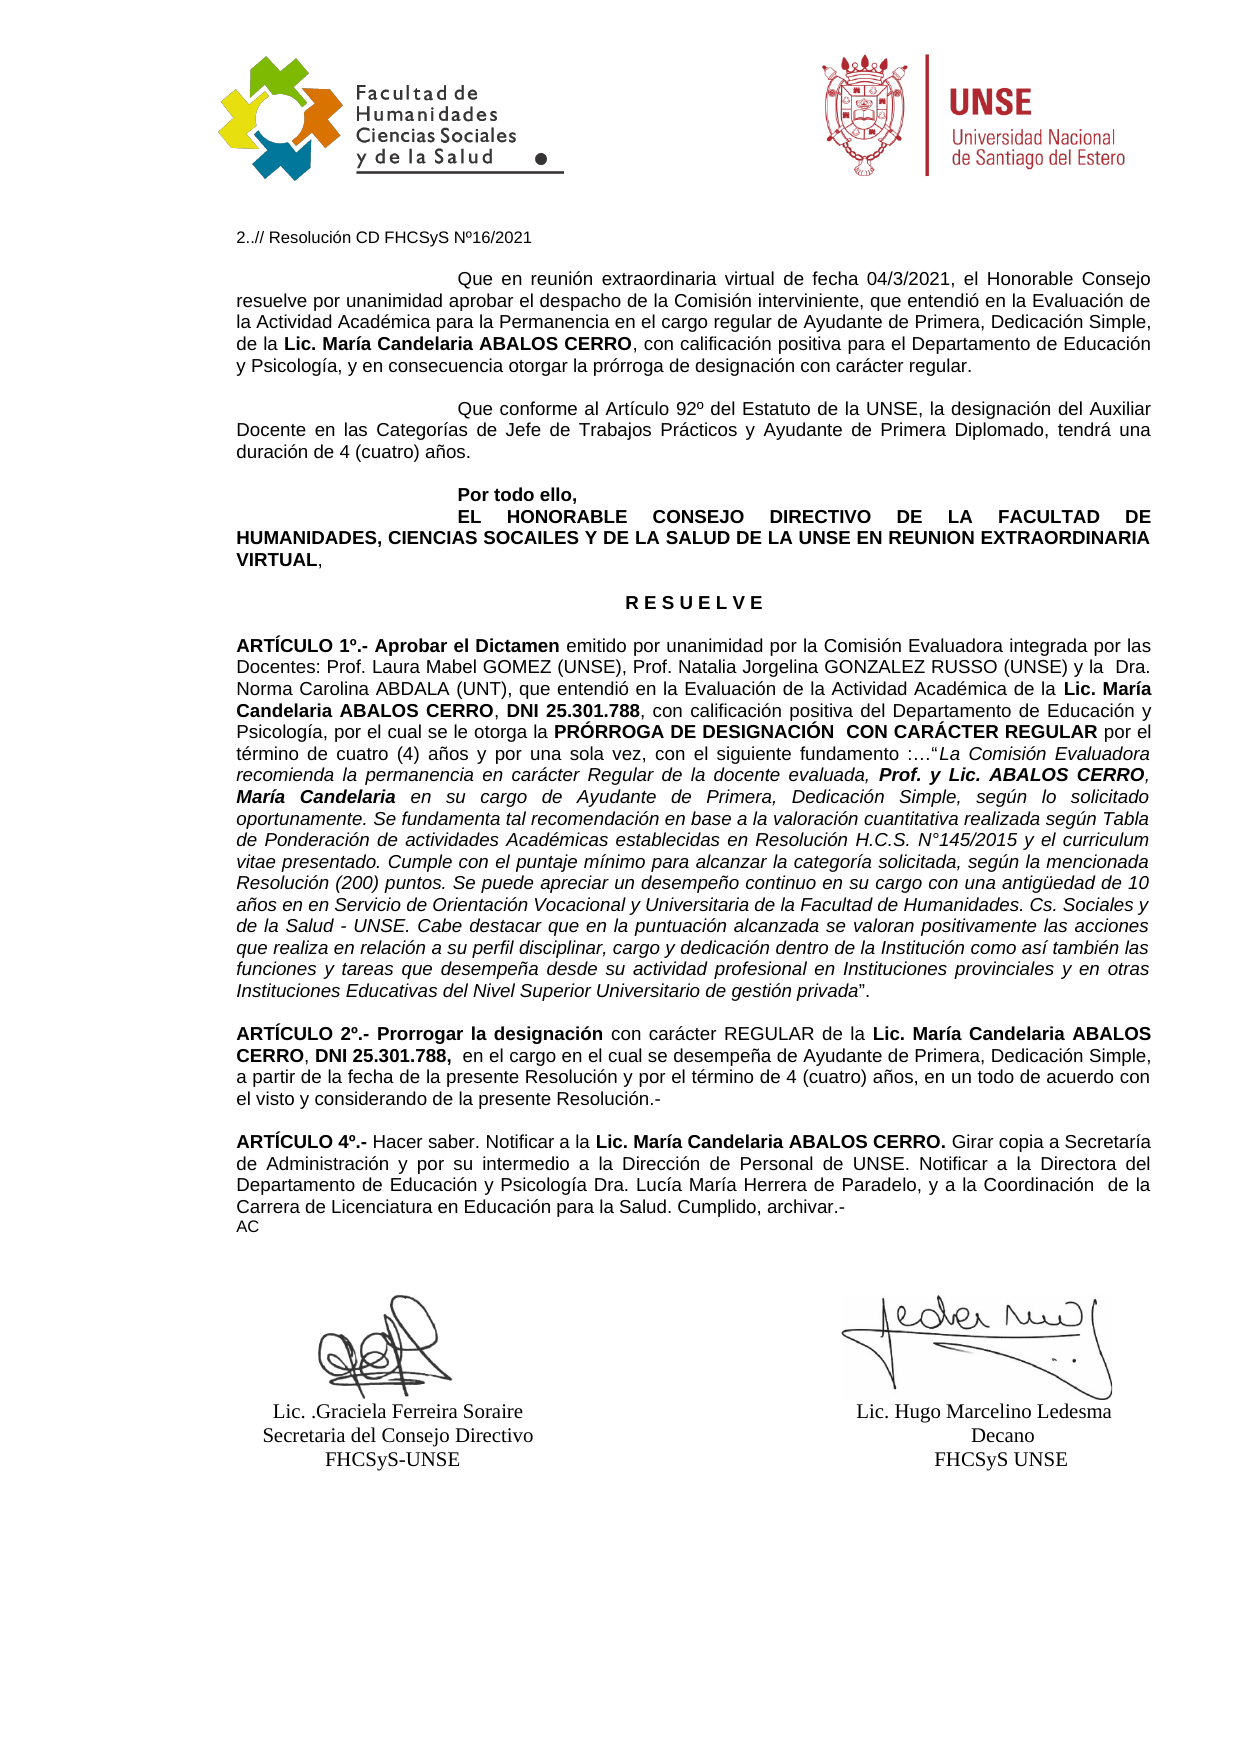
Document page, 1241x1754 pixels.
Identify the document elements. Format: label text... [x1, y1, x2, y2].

picture [841, 1295, 1113, 1399]
picture [218, 56, 564, 181]
text R E S U E L V E [236, 592, 1152, 613]
text AC [236, 1217, 1152, 1236]
text FHCSyS-UNSE FHCSyS UNSE [236, 1447, 1152, 1471]
text Que en reunión extraordinaria virtual de fecha 04/3/2021, el Honorable Consejo resuelve por unanimidad aprobar el despacho de la Comisión interviniente, que entendió en la Evaluación de la Actividad Académica para la Permanencia en el cargo regular de Ayudante de Primera, Dedicación Simple, de la Lic. María Candelaria ABALOS CERRO, con calificación positiva para el Departamento de Educación y Psicología, y en consecuencia otorgar la prórroga de designación con carácter regular. [236, 268, 1152, 376]
text EL HONORABLE CONSEJO DIRECTIVO DE LA FACULTAD DE HUMANIDADES, CIENCIAS SOCAILES Y DE LA SALUD DE LA UNSE EN REUNION EXTRAORDINARIA VIRTUAL, [236, 505, 1152, 570]
text Por todo ello, [236, 484, 1152, 505]
text ARTÍCULO 1º.- Aprobar el Dictamen emitido por unanimidad por la Comisión Evaluadora integrada por las Docentes: Prof. Laura Mabel GOMEZ (UNSE), Prof. Natalia Jorgelina GONZALEZ RUSSO (UNSE) y la Dra. Norma Carolina ABDALA (UNT), que entendió en la Evaluación de la Actividad Académica de la Lic. María Candelaria ABALOS CERRO, DNI 25.301.788, con calificación positiva del Departamento de Educación y Psicología, por el cual se le otorga la PRÓRROGA DE DESIGNACIÓN CON CARÁCTER REGULAR por el término de cuatro (4) años y por una sola vez, con el siguiente fundamento :…“La Comisión Evaluadora recomienda la permanencia en carácter Regular de la docente evaluada, Prof. y Lic. ABALOS CERRO, María Candelaria en su cargo de Ayudante de Primera, Dedicación Simple, según lo solicitado oportunamente. Se fundamenta tal recomendación en base a la valoración cuantitativa realizada según Tabla de Ponderación de actividades Académicas establecidas en Resolución H.C.S. N°145/2015 y el curriculum vitae presentado. Cumple con el puntaje mínimo para alcanzar la categoría solicitada, según la mencionada Resolución (200) puntos. Se puede apreciar un desempeño continuo en su cargo con una antigüedad de 10 años en en Servicio de Orientación Vocacional y Universitaria de la Facultad de Humanidades. Cs. Sociales y de la Salud - UNSE. Cabe destacar que en la puntuación alcanzada se valoran positivamente las acciones que realiza en relación a su perfil disciplinar, cargo y dedicación dentro de la Institución como así también las funciones y tareas que desempeña desde su actividad profesional en Instituciones provinciales y en otras Instituciones Educativas del Nivel Superior Universitario de gestión privada”. [236, 635, 1152, 1001]
picture [314, 1293, 455, 1399]
text ARTÍCULO 2º.- Prorrogar la designación con carácter REGULAR de la Lic. María Candelaria ABALOS CERRO, DNI 25.301.788, en el cargo en el cual se desempeña de Ayudante de Primera, Dedicación Simple, a partir de la fecha de la presente Resolución y por el término de 4 (cuatro) años, en un todo de acuerdo con el visto y considerando de la presente Resolución.- [236, 1023, 1152, 1109]
picture [795, 39, 1144, 189]
text Secretaria del Consejo Directivo Decano [236, 1423, 1152, 1447]
text ARTÍCULO 4º.- Hacer saber. Notificar a la Lic. María Candelaria ABALOS CERRO. Girar copia a Secretaría de Administración y por su intermedio a la Dirección de Personal de UNSE. Notificar a la Directora del Departamento de Educación y Psicología Dra. Lucía María Herrera de Paradelo, y a la Coordinación de la Carrera de Licenciatura en Educación para la Salud. Cumplido, archivar.- [236, 1131, 1152, 1217]
text Que conforme al Artículo 92º del Estatuto de la UNSE, la designación del Auxiliar Docente en las Categorías de Jefe de Trabajos Prácticos y Ayudante de Primera Diplomado, tendrá una duración de 4 (cuatro) años. [236, 398, 1152, 462]
text Lic. .Graciela Ferreira Soraire Lic. Hugo Marcelino Ledesma [236, 1399, 1152, 1423]
text 2..// Resolución CD FHCSyS Nº16/2021 [236, 227, 1152, 247]
